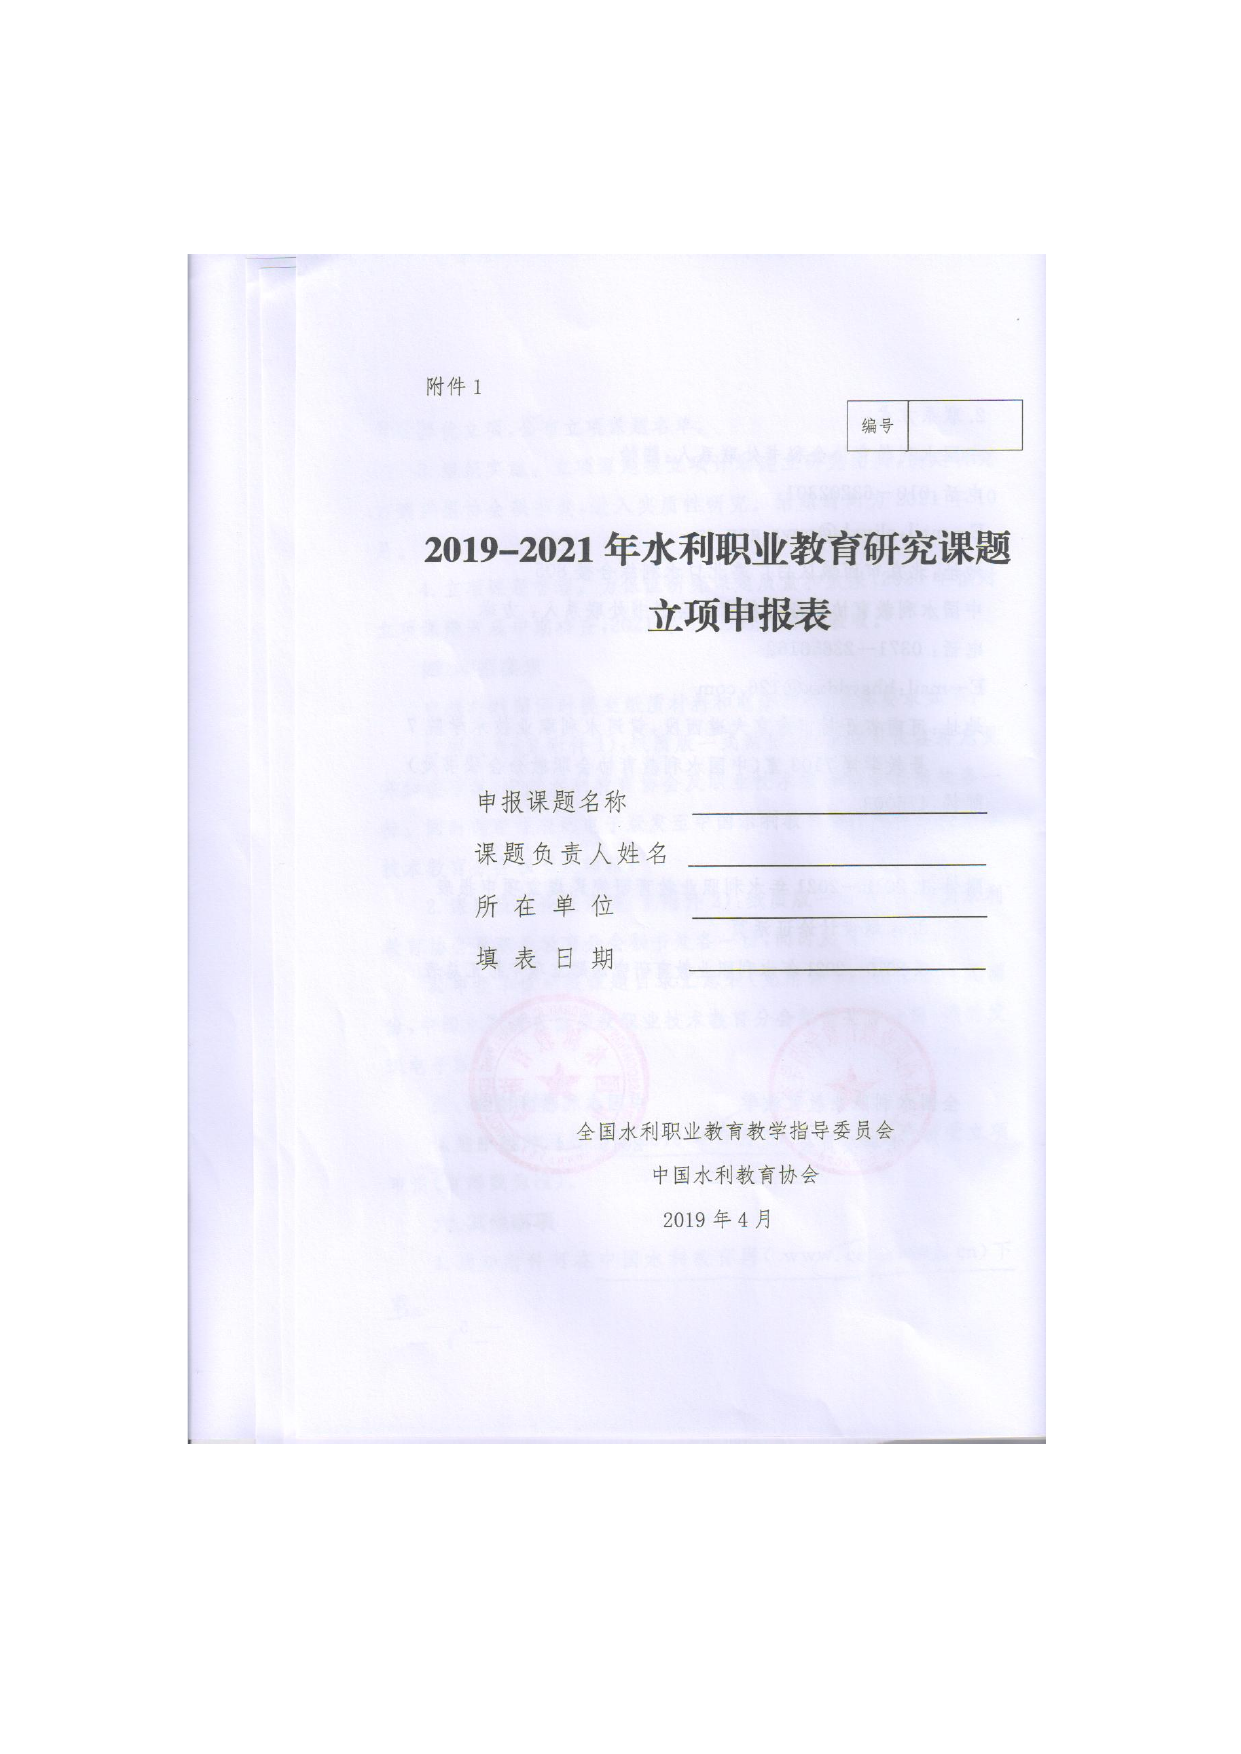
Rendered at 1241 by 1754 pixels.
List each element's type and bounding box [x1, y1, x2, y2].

picture [187, 254, 1053, 1444]
